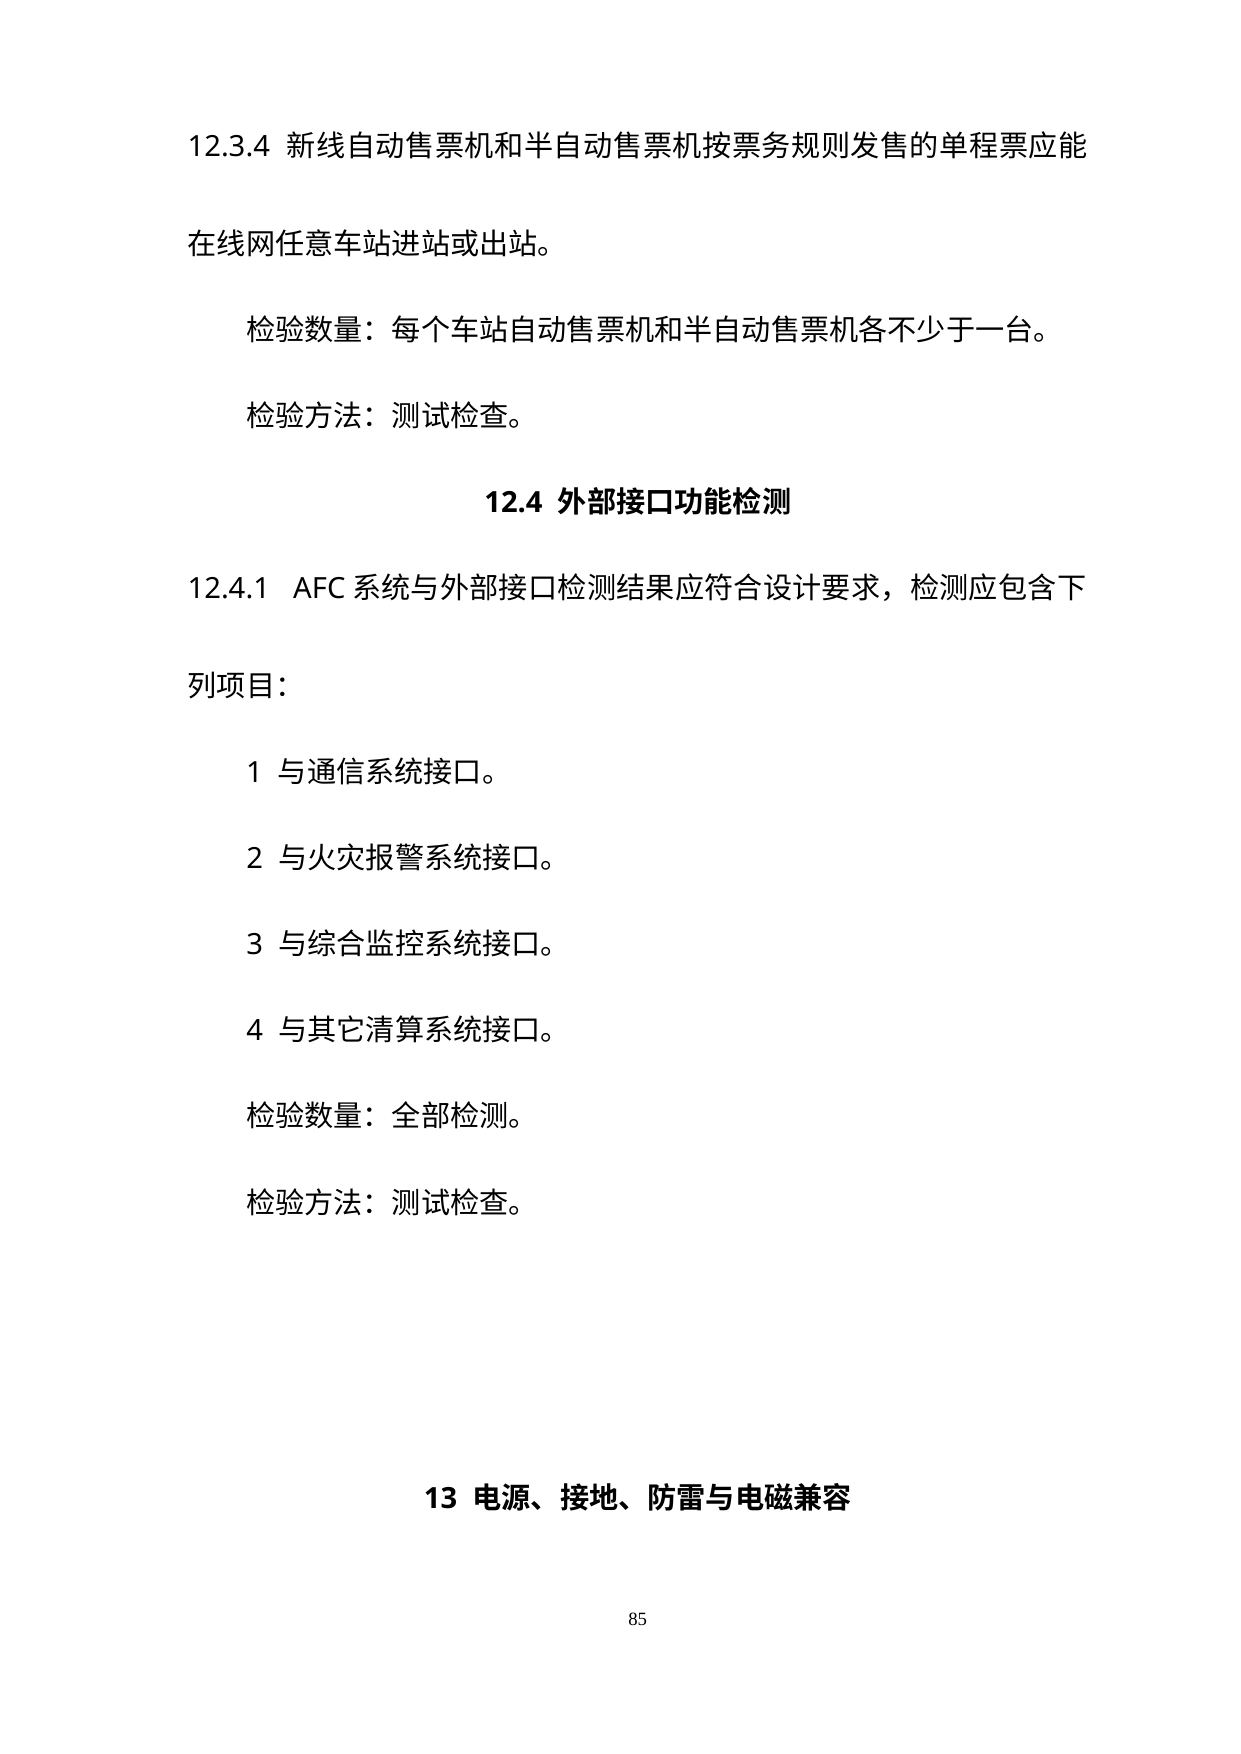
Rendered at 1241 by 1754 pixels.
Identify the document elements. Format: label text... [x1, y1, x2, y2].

text 检验方法：测试检查。 [187, 381, 1087, 446]
text 3 与综合监控系统接口。 [232, 909, 1087, 974]
text 2 与火灾报警系统接口。 [232, 823, 1087, 888]
text 检验数量：全部检测。 [187, 1082, 1087, 1147]
text 12.3.4 新线自动售票机和半自动售票机按票务规则发售的单程票应能在线网任意车站进站或出站。 [187, 111, 1087, 274]
text 检验方法：测试检查。 [187, 1168, 1087, 1233]
text 12.4 外部接口功能检测 [187, 467, 1087, 532]
text 12.4.1 AFC系统与外部接口检测结果应符合设计要求，检测应包含下列项目： [187, 553, 1087, 716]
text 13 电源、接地、防雷与电磁兼容 [187, 1463, 1087, 1528]
text 4 与其它清算系统接口。 [232, 996, 1087, 1061]
text 1 与通信系统接口。 [187, 737, 1087, 802]
text 检验数量：每个车站自动售票机和半自动售票机各不少于一台。 [187, 295, 1087, 360]
